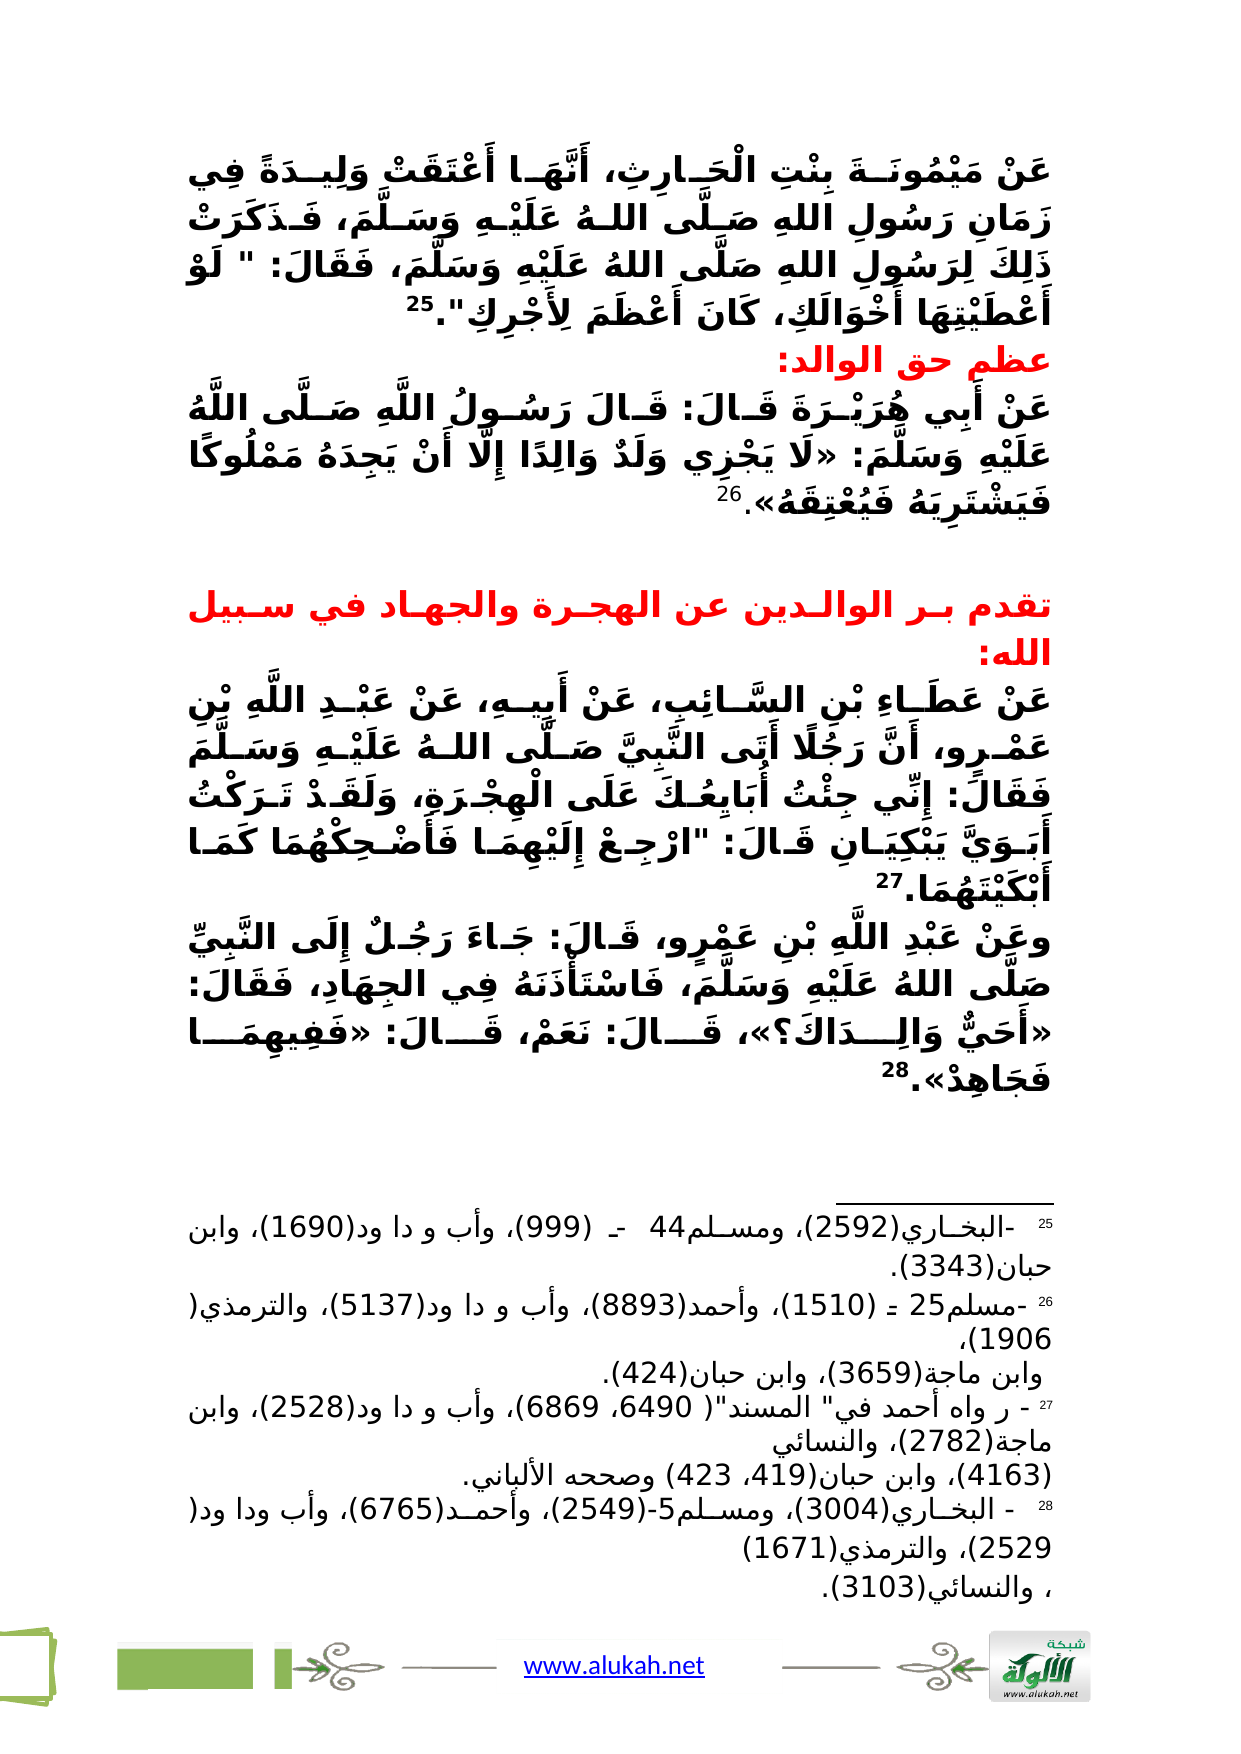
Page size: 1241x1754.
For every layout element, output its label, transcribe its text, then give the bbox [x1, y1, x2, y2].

text وعَنْ عَبْدِ اللَّهِ بْنِ عَمْرٍو، قَالَ: جَاءَ رَجُلٌ إِلَى النَّبِيِّ صَلَّى اللهُ عَلَيْهِ وَسَلَّمَ، فَاسْتَأْذَنَهُ فِي الجِهَادِ، فَقَالَ: «أَحَيٌّ وَالِدَاكَ؟»، قَالَ: نَعَمْ، قَالَ: «فَفِيهِمَا فَجَاهِدْ». [187, 916, 1053, 1100]
subtitle تقدم بر الوالدين عن الهجرة والجهاد في سبيل الله: [187, 584, 1053, 673]
text عَنْ مَيْمُونَةَ بِنْتِ الْحَارِثِ، أَنَّهَا أَعْتَقَتْ وَلِيدَةً فِي زَمَانِ رَسُولِ اللهِ صَلَّى اللهُ عَلَيْهِ وَسَلَّمَ، فَذَكَرَتْ ذَلِكَ لِرَسُولِ اللهِ صَلَّى اللهُ عَلَيْهِ وَسَلَّمَ، فَقَالَ: " لَوْ أَعْطَيْتِهَا أَخْوَالَكِ، كَانَ أَعْظَمَ لِأَجْرِكِ". [187, 150, 1053, 333]
text عَنْ أَبِي هُرَيْرَةَ قَالَ: قَالَ رَسُولُ اللَّهِ صَلَّى اللَّهُ عَلَيْهِ وَسَلَّمَ: «لَا يَجْزِي وَلَدٌ وَالِدًا إِلَّا أَنْ يَجِدَهُ مَمْلُوكًا فَيَشْتَرِيَهُ فَيُعْتِقَهُ». [187, 387, 1053, 523]
text عَنْ عَطَاءِ بْنِ السَّائِبِ، عَنْ أَبِيهِ، عَنْ عَبْدِ اللَّهِ بْنِ عَمْرٍو، أَنَّ رَجُلًا أَتَى النَّبِيَّ صَلَّى اللهُ عَلَيْهِ وَسَلَّمَ فَقَالَ: إِنِّي جِئْتُ أُبَايِعُكَ عَلَى الْهِجْرَةِ، وَلَقَدْ تَرَكْتُ أَبَوَيَّ يَبْكِيَانِ قَالَ: "ارْجِعْ إِلَيْهِمَا فَأَضْحِكْهُمَا كَمَا أَبْكَيْتَهُمَا. [187, 679, 1053, 910]
picture [115, 1627, 1091, 1709]
subtitle عظم حق الوالد: [187, 339, 1053, 381]
